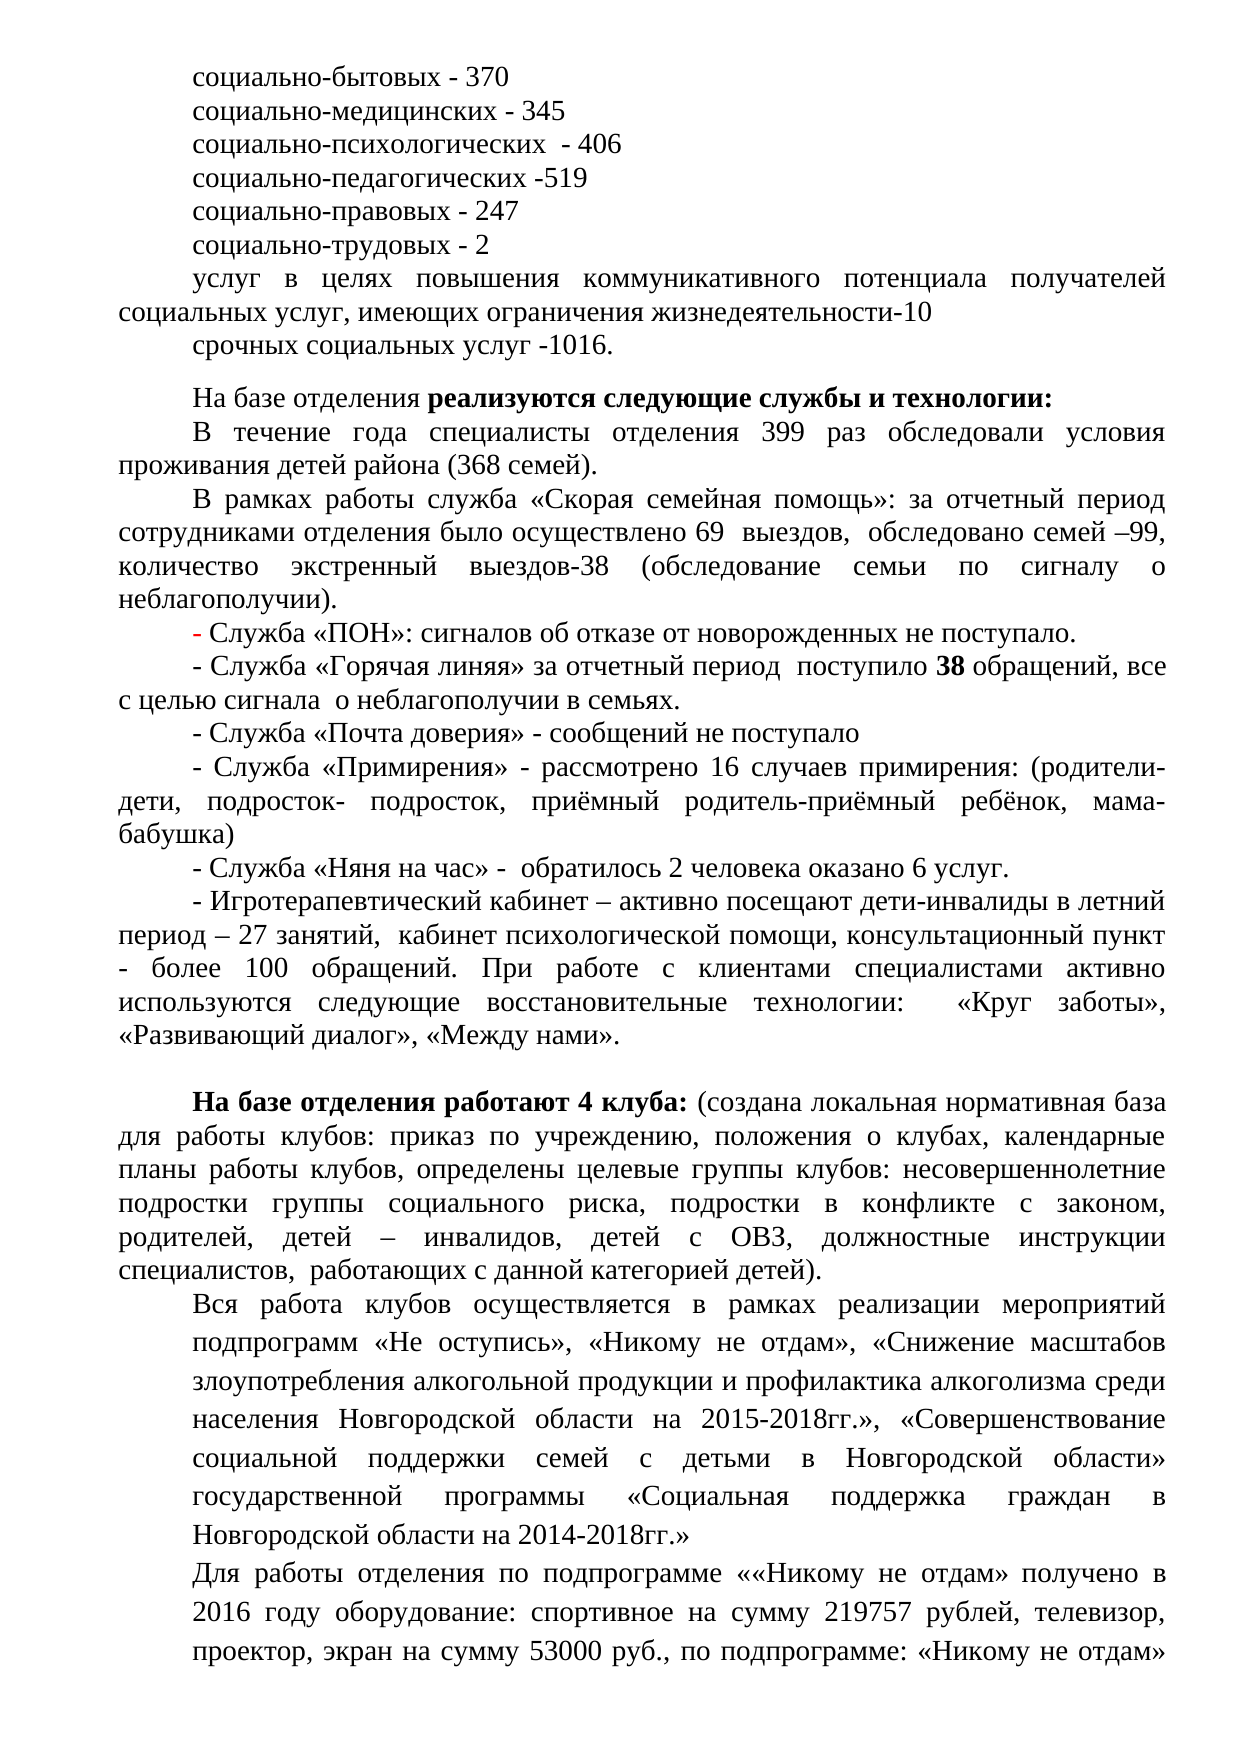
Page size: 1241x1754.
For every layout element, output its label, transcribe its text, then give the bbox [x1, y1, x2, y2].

text услуг в целях повышения коммуникативного потенциала получателей социальных услуг, имеющих ограничения жизнедеятельности-10 [118, 260, 1167, 327]
text В течение года специалисты отделения 399 раз обследовали условия проживания детей района (368 семей). [118, 414, 1167, 481]
text На базе отделения реализуются следующие службы и технологии: [118, 380, 1167, 414]
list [192, 1556, 1167, 1666]
text - Служба «Няня на час» - обратилось 2 человека оказано 6 услуг. [118, 850, 1167, 883]
text социально-трудовых - 2 [118, 227, 1167, 260]
text срочных социальных услуг -1016. [118, 327, 1167, 361]
text социально-правовых - 247 [118, 193, 1167, 227]
text - Служба «Почта доверия» - сообщений не поступало [118, 716, 1167, 749]
text - Служба «Примирения» - рассмотрено 16 случаев примирения: (родители-дети, подросток- подросток, приёмный родитель-приёмный ребёнок, мама-бабушка) [118, 749, 1167, 850]
text социально-психологических - 406 [118, 126, 1167, 160]
text В рамках работы служба «Скорая семейная помощь»: за отчетный период сотрудниками отделения было осуществлено 69 выездов, обследовано семей –99, количество экстренный выездов-38 (обследование семьи по сигналу о неблагополучии). [118, 481, 1167, 615]
text - Игротерапевтический кабинет – активно посещают дети-инвалиды в летний период – 27 занятий, кабинет психологической помощи, консультационный пункт - более 100 обращений. При работе с клиентами специалистами активно используются следующие восстановительные технологии: «Круг заботы», «Развивающий диалог», «Между нами». [118, 883, 1167, 1051]
text социально-педагогических -519 [118, 160, 1167, 193]
text На базе отделения работают 4 клуба: (создана локальная нормативная база для работы клубов: приказ по учреждению, положения о клубах, календарные планы работы клубов, определены целевые группы клубов: несовершеннолетние подростки группы социального риска, подростки в конфликте с законом, родителей, детей – инвалидов, детей с ОВЗ, должностные инструкции специалистов, работающих с данной категорией детей). [118, 1084, 1167, 1286]
text - Служба «Горячая линяя» за отчетный период поступило 38 обращений, все с целью сигнала о неблагополучии в семьях. [118, 648, 1167, 716]
list Вся работа клубов осуществляется в рамках реализации мероприятий подпрограмм «Не оступись», «Никому не отдам», «Снижение масштабов злоупотребления алкогольной продукции и профилактика алкоголизма среди населения Новгородской области на 2015-2018гг.», «Совершенствование социальной поддержки семей с детьми в Новгородской области» государственной программы «Социальная поддержка граждан в Новгородской области на 2014-2018гг.» [192, 1286, 1167, 1551]
text социально-медицинских - 345 [118, 93, 1167, 126]
text социально-бытовых - 370 [118, 59, 1167, 93]
text - Служба «ПОН»: сигналов об отказе от новорожденных не поступало. [118, 615, 1167, 648]
